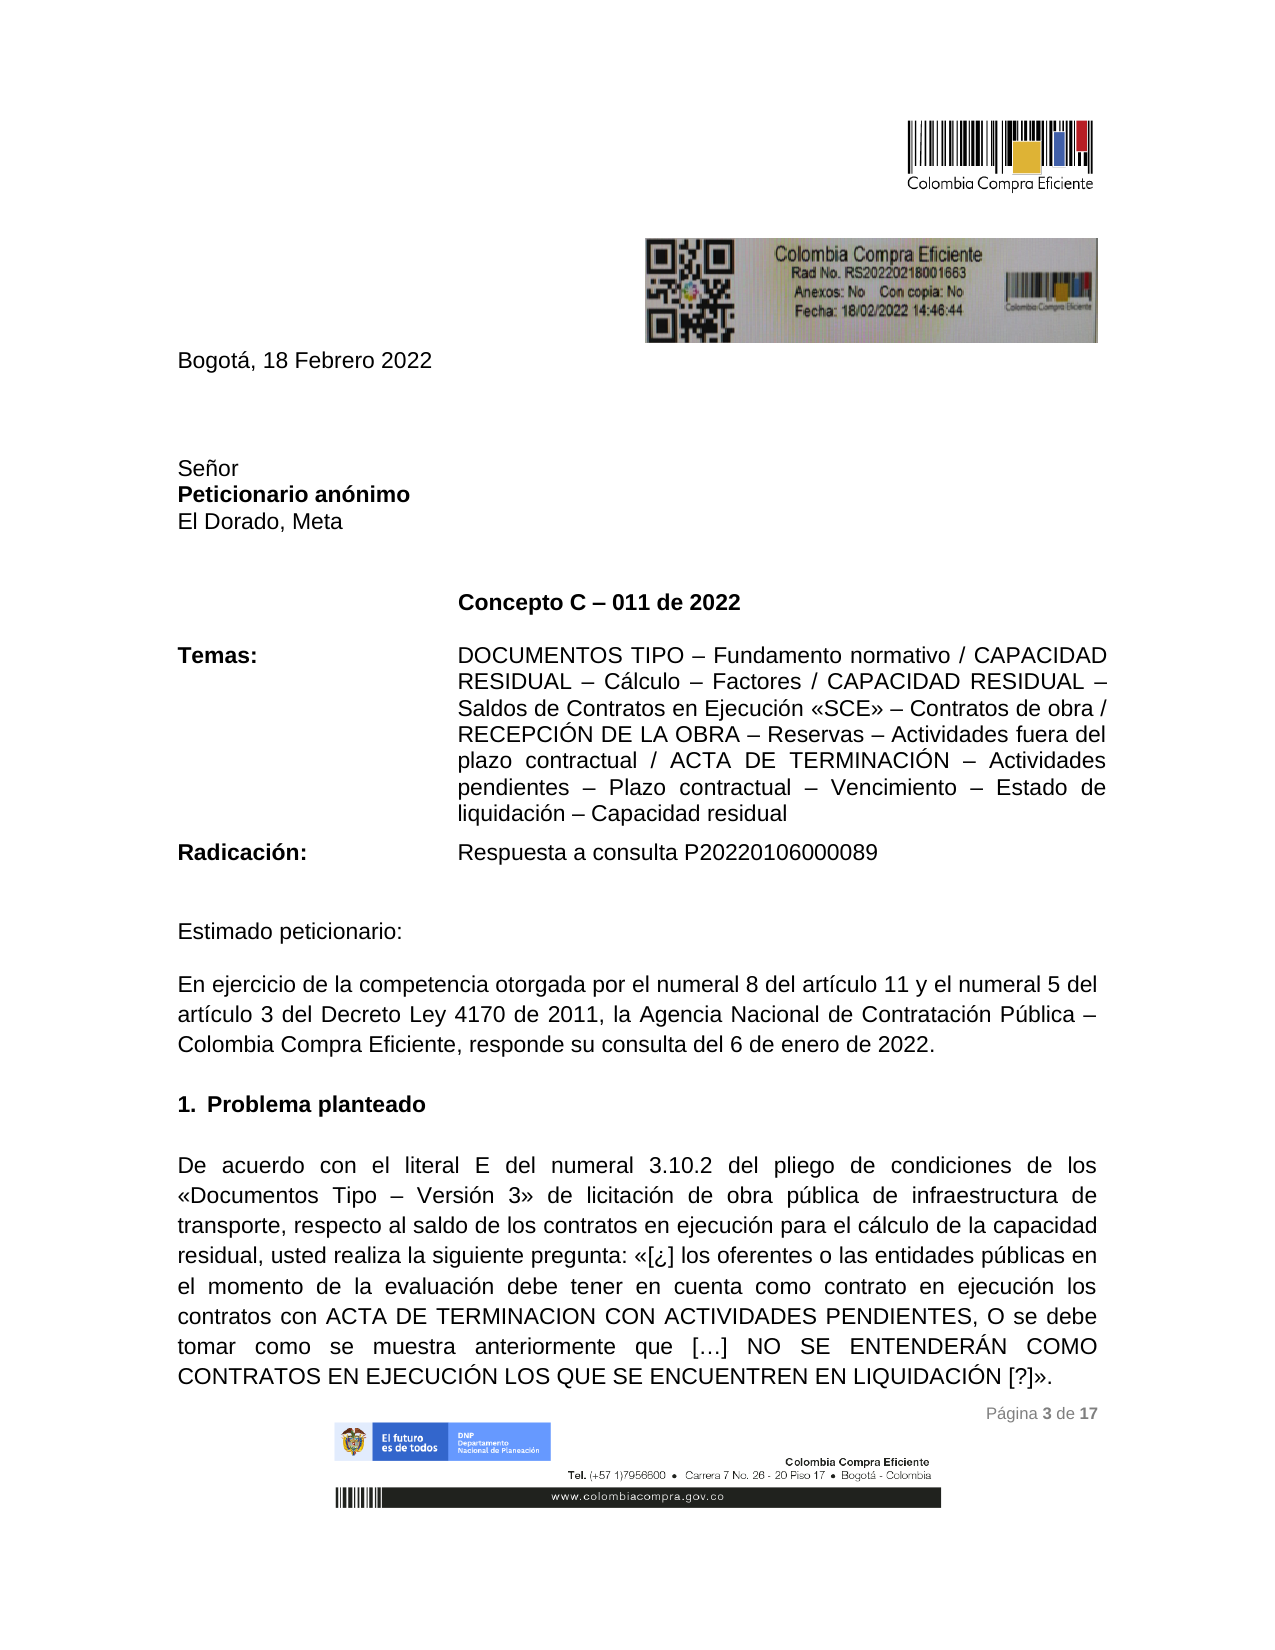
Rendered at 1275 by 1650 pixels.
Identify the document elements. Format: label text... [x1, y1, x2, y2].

picture [645, 238, 1098, 343]
text Bogotá, 18 Febrero 2022 [177, 347, 1098, 373]
list Problema planteado [177, 1091, 1098, 1118]
text El Dorado, Meta [177, 508, 1098, 534]
picture [334, 1422, 942, 1508]
table_header Temas: [177, 642, 457, 826]
text De acuerdo con el literal E del numeral 3.10.2 del pliego de condiciones de los «Documentos Tipo – Versión 3» de licitación de obra pública de infraestructura de transporte, respecto al saldo de los contratos en ejecución para el cálculo de la capacidad residual, usted realiza la siguiente pregunta: «[¿] los oferentes o las entidades públicas en el momento de la evaluación debe tener en cuenta como contrato en ejecución los contratos con ACTA DE TERMINACION CON ACTIVIDADES PENDIENTES, O se debe tomar como se muestra anteriormente que […] NO SE ENTENDERÁN COMO CONTRATOS EN EJECUCIÓN LOS QUE SE ENCUENTREN EN LIQUIDACIÓN [?]». [177, 1152, 1098, 1389]
picture [899, 114, 1099, 196]
text Concepto C ‒ 011 de 2022 [177, 589, 1098, 615]
table_cell Radicación: [177, 826, 457, 865]
text Señor [177, 455, 1098, 481]
table_cell Respuesta a consulta P20220106000089 [457, 826, 1107, 865]
text Peticionario anónimo [177, 481, 1098, 508]
table_header DOCUMENTOS TIPO – Fundamento normativo / CAPACIDAD RESIDUAL – Cálculo – Factores / CAPACIDAD RESIDUAL – Saldos de Contratos en Ejecución «SCE» – Contratos de obra / RECEPCIÓN DE LA OBRA – Reservas – Actividades fuera del plazo contractual / ACTA DE TERMINACIÓN – Actividades pendientes – Plazo contractual – Vencimiento – Estado de liquidación – Capacidad residual [457, 642, 1107, 826]
text Estimado peticionario: [177, 918, 1098, 944]
text En ejercicio de la competencia otorgada por el numeral 8 del artículo 11 y el numeral 5 del artículo 3 del Decreto Ley 4170 de 2011, la Agencia Nacional de Contratación Pública – Colombia Compra Eficiente, responde su consulta del 6 de enero de 2022. [177, 971, 1098, 1057]
